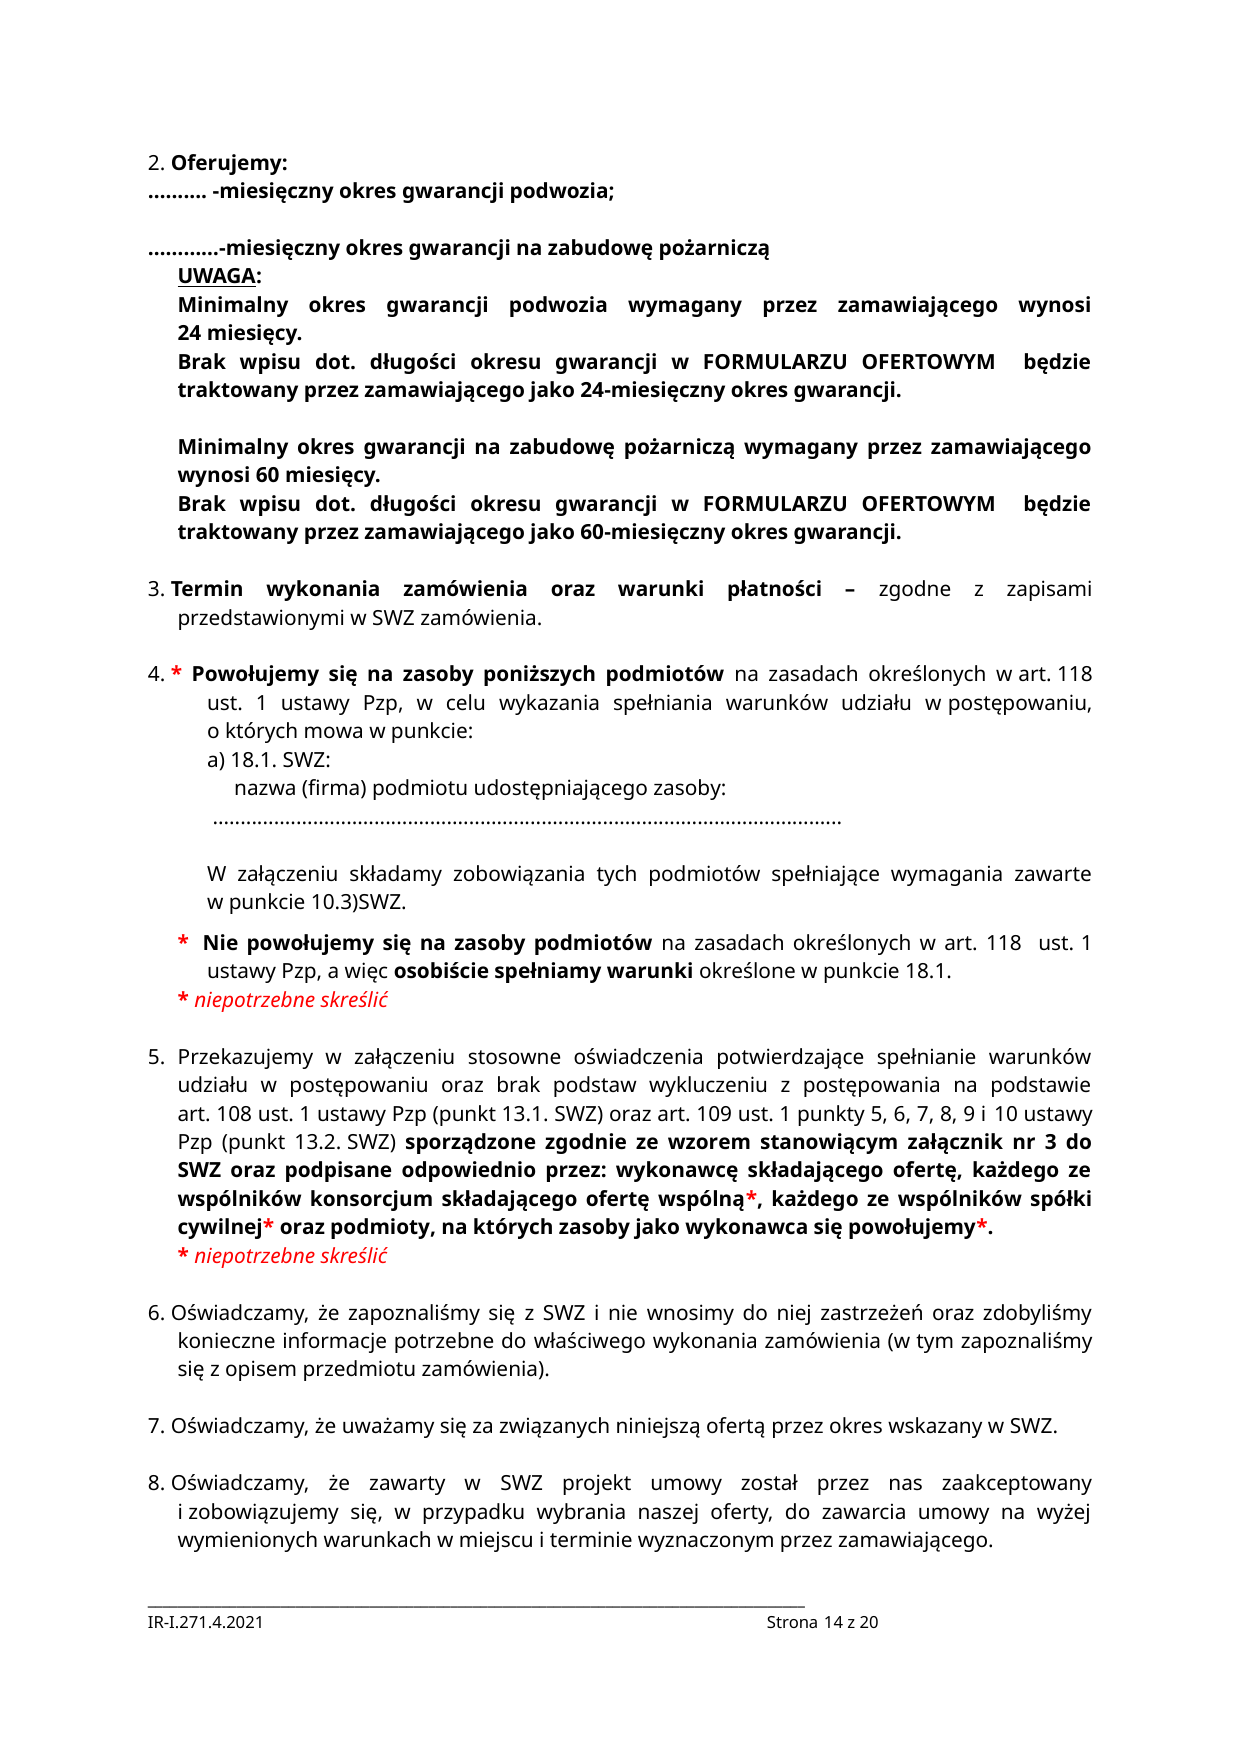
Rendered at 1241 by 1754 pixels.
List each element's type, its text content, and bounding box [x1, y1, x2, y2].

text a) 18.1. SWZ: [207, 745, 1092, 773]
text 5. Przekazujemy w załączeniu stosowne oświadczenia potwierdzające spełnianie warunków udziału w postępowaniu oraz brak podstaw wykluczeniu z postępowania na podstawie art. 108 ust. 1 ustawy Pzp (punkt 13.1. SWZ) oraz art. 109 ust. 1 punkty 5, 6, 7, 8, 9 i 10 ustawy Pzp (punkt 13.2. SWZ) sporządzone zgodnie ze wzorem stanowiącym załącznik nr 3 do SWZ oraz podpisane odpowiednio przez: wykonawcę składającego ofertę, każdego ze wspólników konsorcjum składającego ofertę wspólną*, każdego ze wspólników spółki cywilnej* oraz podmioty, na których zasoby jako wykonawca się powołujemy*. [148, 1042, 1092, 1241]
text 8. Oświadczamy, że zawarty w SWZ projekt umowy został przez nas zaakceptowany i zobowiązujemy się, w przypadku wybrania naszej oferty, do zawarcia umowy na wyżej wymienionych warunkach w miejscu i terminie wyznaczonym przez zamawiającego. [148, 1468, 1092, 1554]
text 7. Oświadczamy, że uważamy się za związanych niniejszą ofertą przez okres wskazany w SWZ. [148, 1411, 1092, 1440]
text 2. Oferujemy: [148, 148, 1092, 176]
text UWAGA: [177, 261, 1092, 290]
text Minimalny okres gwarancji podwozia wymagany przez zamawiającego wynosi 24 miesięcy. [177, 290, 1092, 347]
text …………-miesięczny okres gwarancji na zabudowę pożarniczą [148, 233, 1092, 261]
text …....... -miesięczny okres gwarancji podwozia; [148, 176, 1092, 204]
text * niepotrzebne skreślić [177, 1241, 1092, 1269]
text Brak wpisu dot. długości okresu gwarancji w FORMULARZU OFERTOWYM będzie traktowany przez zamawiającego jako 24-miesięczny okres gwarancji. [177, 347, 1092, 404]
text 4. * Powołujemy się na zasoby poniższych podmiotów na zasadach określonych w art. 118 ust. 1 ustawy Pzp, w celu wykazania spełniania warunków udziału w postępowaniu, o których mowa w punkcie: [148, 659, 1092, 745]
text W załączeniu składamy zobowiązania tych podmiotów spełniające wymagania zawarte w punkcie 10.3)SWZ. [207, 859, 1092, 916]
text 6. Oświadczamy, że zapoznaliśmy się z SWZ i nie wnosimy do niej zastrzeżeń oraz zdobyliśmy konieczne informacje potrzebne do właściwego wykonania zamówienia (w tym zapoznaliśmy się z opisem przedmiotu zamówienia). [148, 1298, 1092, 1383]
text 3. Termin wykonania zamówienia oraz warunki płatności – zgodne z zapisami przedstawionymi w SWZ zamówienia. [148, 574, 1092, 631]
text nazwa (firma) podmiotu udostępniającego zasoby: [207, 773, 1092, 802]
text * niepotrzebne skreślić [177, 985, 1092, 1013]
text ................................................................................................................. [207, 802, 1092, 830]
text Brak wpisu dot. długości okresu gwarancji w FORMULARZU OFERTOWYM będzie traktowany przez zamawiającego jako 60-miesięczny okres gwarancji. [177, 489, 1092, 546]
text * Nie powołujemy się na zasoby podmiotów na zasadach określonych w art. 118 ust. 1 ustawy Pzp, a więc osobiście spełniamy warunki określone w punkcie 18.1. [177, 928, 1092, 985]
text Minimalny okres gwarancji na zabudowę pożarniczą wymagany przez zamawiającego wynosi 60 miesięcy. [177, 432, 1092, 489]
